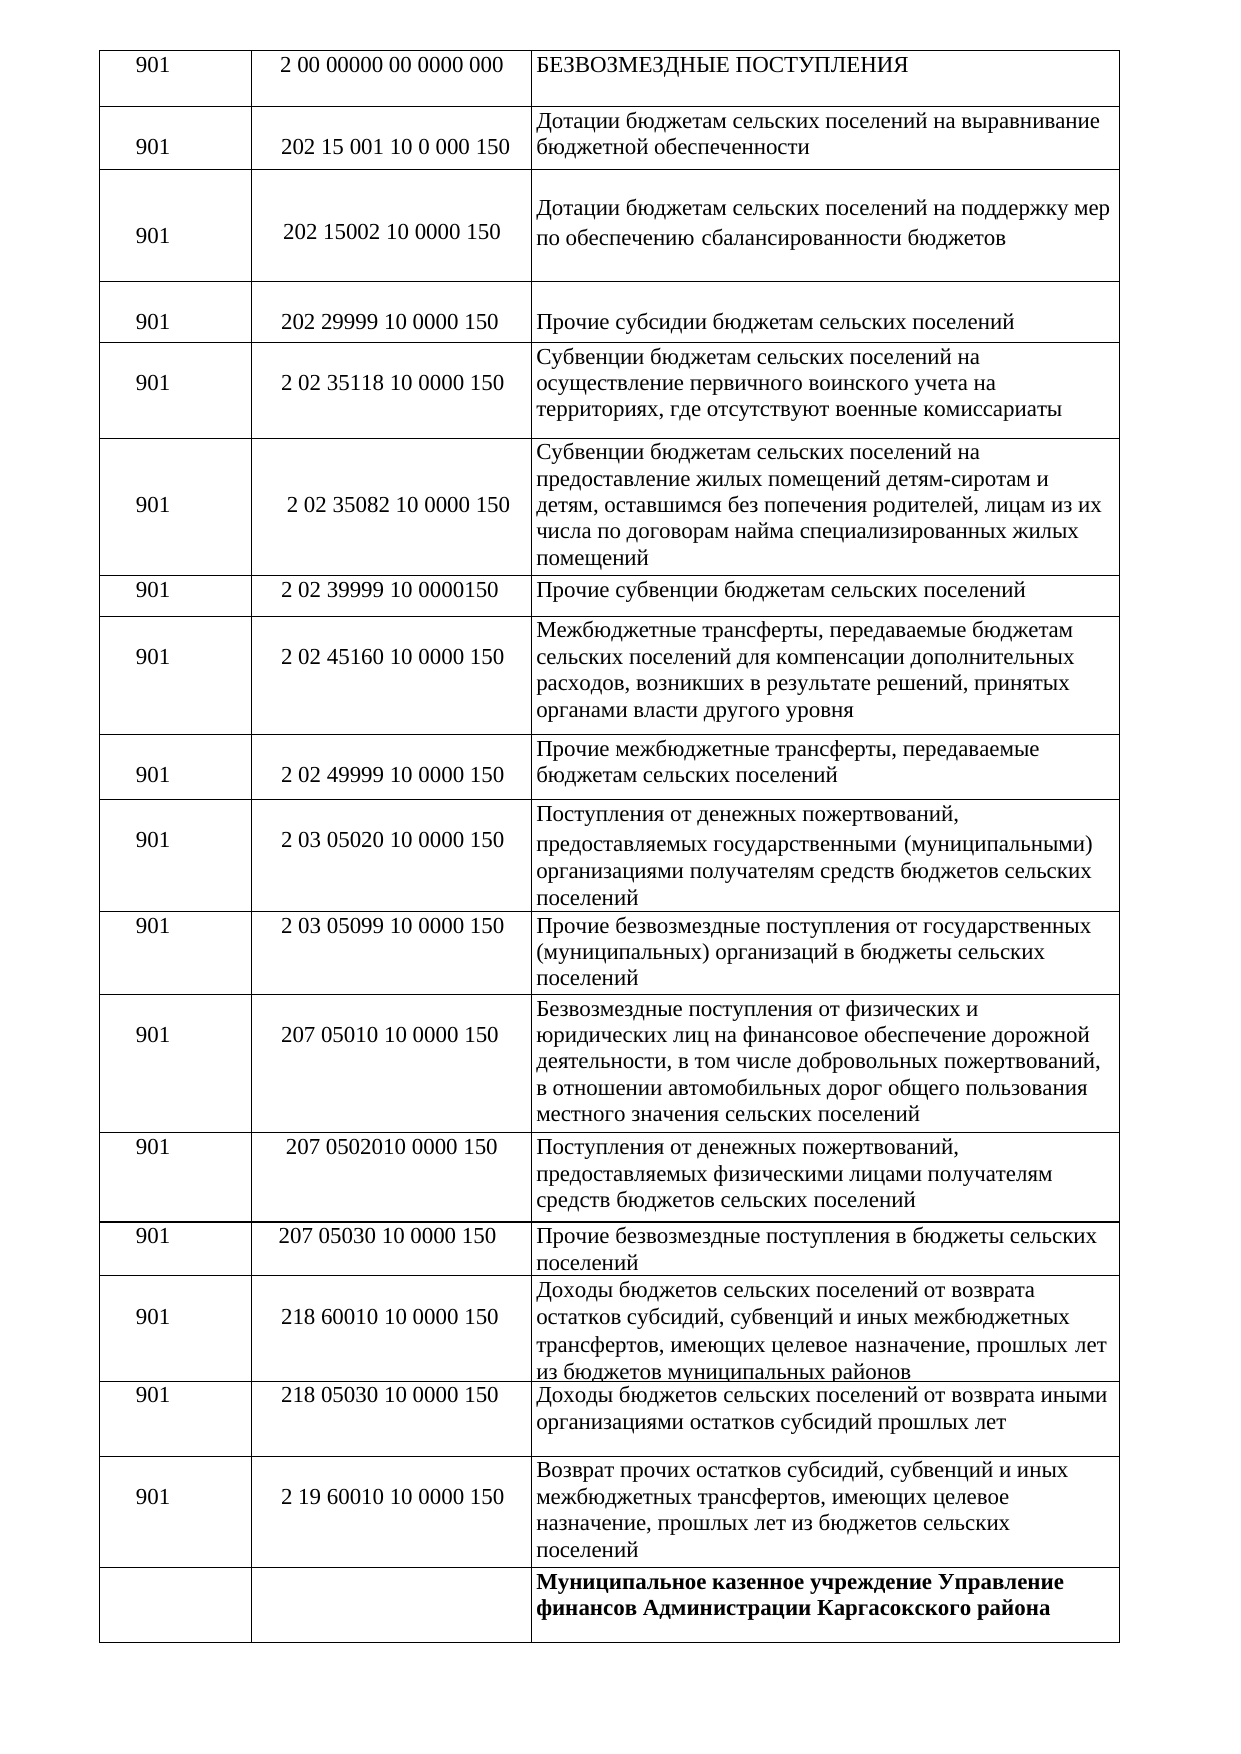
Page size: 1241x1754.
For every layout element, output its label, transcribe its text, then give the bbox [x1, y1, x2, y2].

table_cell 2 02 35118 10 0000 150 [252, 343, 531, 437]
table_cell 2 02 49999 10 0000 150 [252, 735, 531, 799]
table_cell Межбюджетные трансферты, передаваемые бюджетам сельских поселений для компенсации дополнительных расходов, возникших в результате решений, принятых органами власти другого уровня [532, 617, 1119, 734]
table_cell Поступления от денежных пожертвований, предоставляемых государственными (муниципальными) организациями получателям средств бюджетов сельских поселений [532, 800, 1119, 911]
table_cell БЕЗВОЗМЕЗДНЫЕ ПОСТУПЛЕНИЯ [532, 51, 1119, 106]
table_cell 901 [100, 1223, 251, 1275]
table_cell 2 02 45160 10 0000 150 [252, 617, 531, 734]
table_cell 901 [100, 1276, 251, 1381]
table_cell 2 00 00000 00 0000 000 [252, 51, 531, 106]
table_cell Прочие субвенции бюджетам сельских поселений [532, 576, 1119, 616]
table_cell 202 15 001 10 0 000 150 [252, 107, 531, 169]
table_cell Субвенции бюджетам сельских поселений на предоставление жилых помещений детям-сиротам и детям, оставшимся без попечения родителей, лицам из их числа по договорам найма специализированных жилых помещений [532, 439, 1119, 574]
table_cell [100, 1568, 251, 1642]
table_cell 207 05030 10 0000 150 [252, 1223, 531, 1275]
table_cell [252, 1568, 531, 1642]
table_cell Дотации бюджетам сельских поселений на выравнивание бюджетной обеспеченности [532, 107, 1119, 169]
table_cell 901 [100, 170, 251, 281]
table_cell Доходы бюджетов сельских поселений от возврата остатков субсидий, субвенций и иных межбюджетных трансфертов, имеющих целевое назначение, прошлых лет из бюджетов муниципальных районов [532, 1276, 1119, 1381]
table_cell 901 [100, 343, 251, 437]
table_cell 901 [100, 51, 251, 106]
table_cell 2 19 60010 10 0000 150 [252, 1457, 531, 1567]
table_cell 901 [100, 282, 251, 342]
table_cell 901 [100, 576, 251, 616]
table_cell Прочие безвозмездные поступления в бюджеты сельских поселений [532, 1223, 1119, 1275]
table_cell 901 [100, 1457, 251, 1567]
table_cell Безвозмездные поступления от физических и юридических лиц на финансовое обеспечение дорожной деятельности, в том числе добровольных пожертвований, в отношении автомобильных дорог общего пользования местного значения сельских поселений [532, 995, 1119, 1132]
table_cell 901 [100, 800, 251, 911]
table_cell 901 [100, 995, 251, 1132]
table_cell Прочие межбюджетные трансферты, передаваемые бюджетам сельских поселений [532, 735, 1119, 799]
table_cell 2 02 35082 10 0000 150 [252, 439, 531, 574]
table_cell Прочие субсидии бюджетам сельских поселений [532, 282, 1119, 342]
table_cell Дотации бюджетам сельских поселений на поддержку мер по обеспечению сбалансированности бюджетов [532, 170, 1119, 281]
table_cell 901 [100, 107, 251, 169]
table_cell 2 03 05099 10 0000 150 [252, 912, 531, 994]
table_cell 901 [100, 1133, 251, 1221]
table_cell Прочие безвозмездные поступления от государственных (муниципальных) организаций в бюджеты сельских поселений [532, 912, 1119, 994]
table_cell 901 [100, 439, 251, 574]
table_cell Поступления от денежных пожертвований, предоставляемых физическими лицами получателям средств бюджетов сельских поселений [532, 1133, 1119, 1221]
table_cell 2 03 05020 10 0000 150 [252, 800, 531, 911]
table_cell 202 29999 10 0000 150 [252, 282, 531, 342]
table_cell 901 [100, 1382, 251, 1456]
table_cell 901 [100, 912, 251, 994]
table_cell 218 05030 10 0000 150 [252, 1382, 531, 1456]
table_cell 207 0502010 0000 150 [252, 1133, 531, 1221]
table_cell 207 05010 10 0000 150 [252, 995, 531, 1132]
table_cell 901 [100, 735, 251, 799]
table_cell Доходы бюджетов сельских поселений от возврата иными организациями остатков субсидий прошлых лет [532, 1382, 1119, 1456]
table_cell Субвенции бюджетам сельских поселений на осуществление первичного воинского учета на территориях, где отсутствуют военные комиссариаты [532, 343, 1119, 437]
table_cell Возврат прочих остатков субсидий, субвенций и иных межбюджетных трансфертов, имеющих целевое назначение, прошлых лет из бюджетов сельских поселений [532, 1457, 1119, 1567]
table_cell Муниципальное казенное учреждение Управление финансов Администрации Каргасокского района [532, 1568, 1119, 1642]
table_cell 901 [100, 617, 251, 734]
table_cell 202 15002 10 0000 150 [252, 170, 531, 281]
table_cell 2 02 39999 10 0000150 [252, 576, 531, 616]
table_cell 218 60010 10 0000 150 [252, 1276, 531, 1381]
